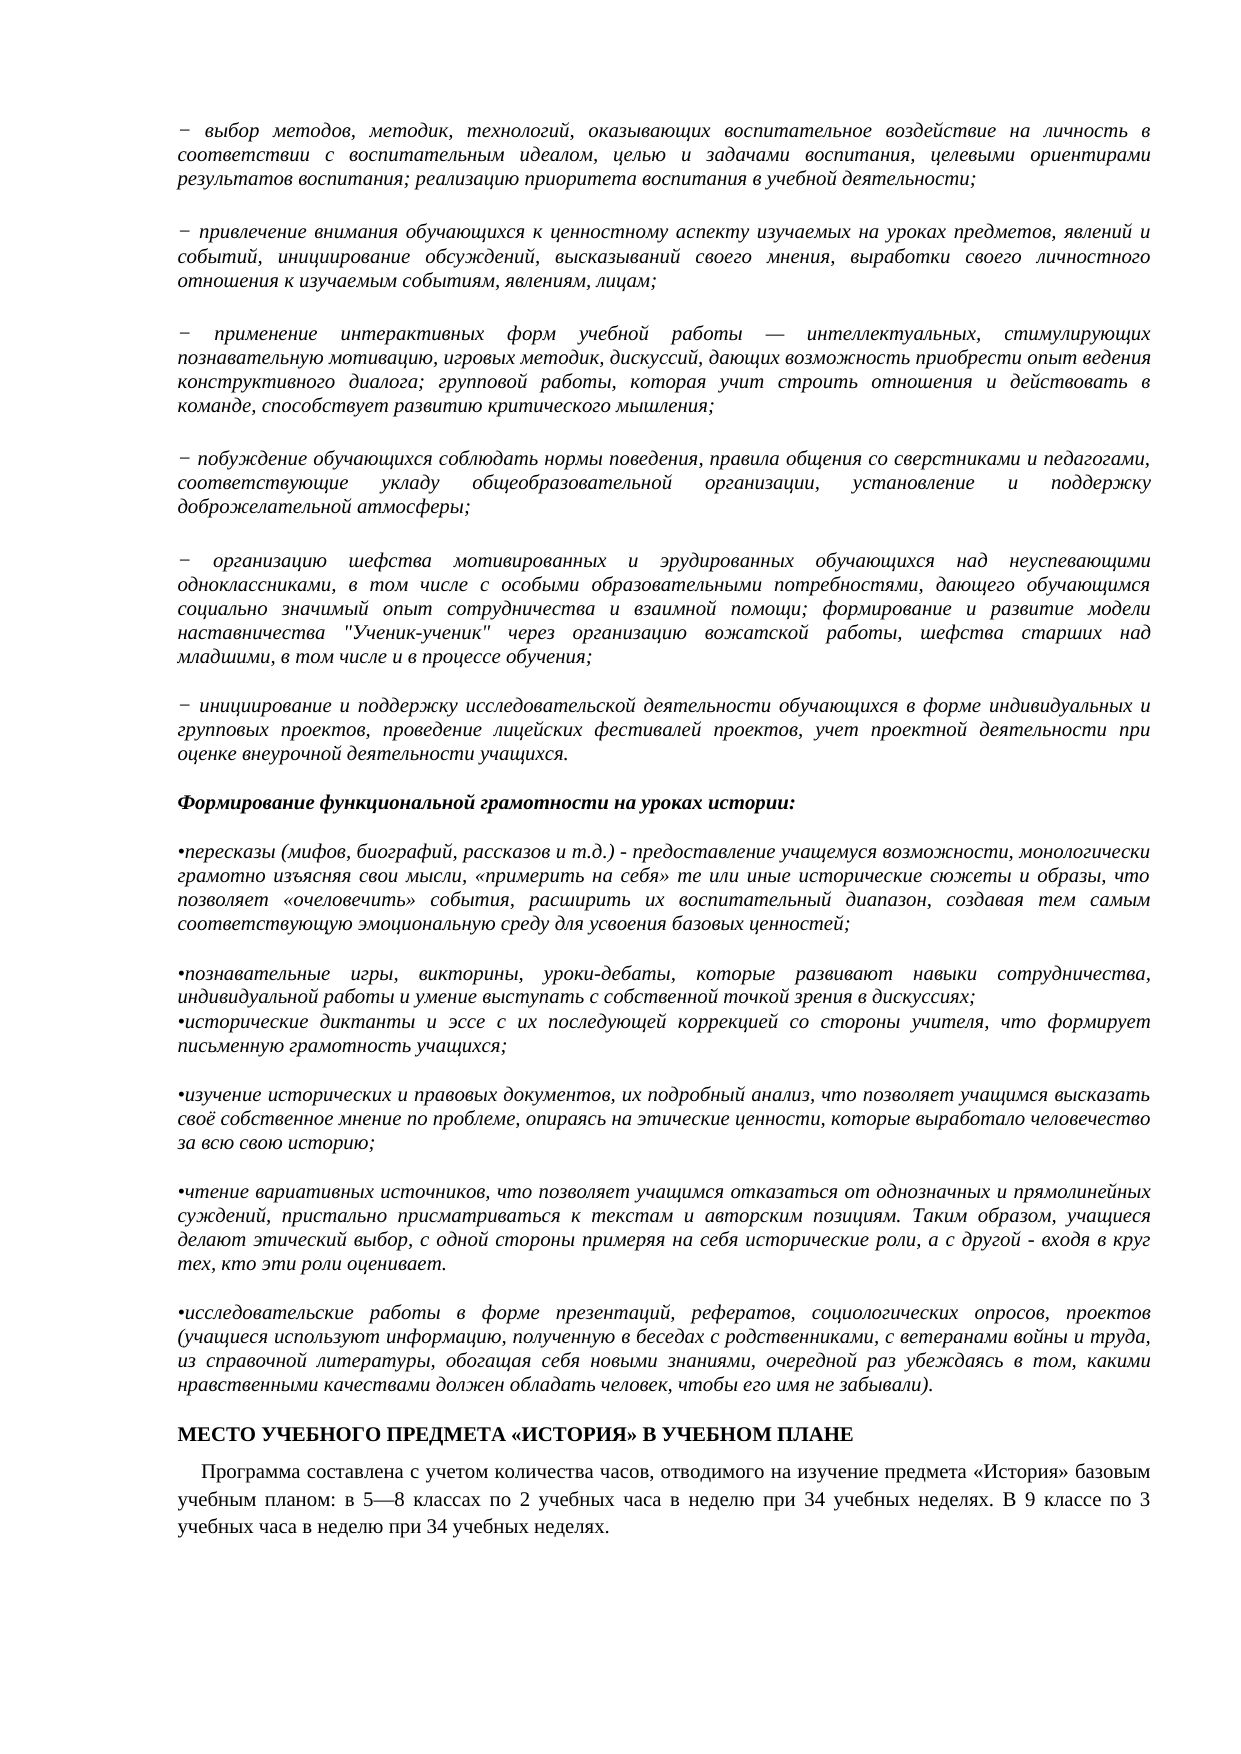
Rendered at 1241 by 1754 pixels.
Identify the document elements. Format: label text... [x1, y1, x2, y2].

text − привлечение внимания обучающихся к ценностному аспекту изучаемых на уроках предметов, явлений и событий, инициирование обсуждений, высказываний своего мнения, выработки своего личностного отношения к изучаемым событиям, явлениям, лицам; [177, 219, 1152, 292]
text •изучение исторических и правовых документов, их подробный анализ, что позволяет учащимся высказать своё собственное мнение по проблеме, опираясь на этические ценности, которые выработало человечество за всю свою историю; [177, 1082, 1152, 1154]
text •исследовательские работы в форме презентаций, рефератов, социологических опросов, проектов (учащиеся используют информацию, полученную в беседах с родственниками, с ветеранами войны и труда, из справочной литературы, обогащая себя новыми знаниями, очередной раз убеждаясь в том, какими нравственными качествами должен обладать человек, чтобы его имя не забывали). [177, 1300, 1152, 1396]
text Программа составлена с учетом количества часов, отводимого на изучение предмета «История» базовым учебным планом: в 5—8 классах по 2 учебных часа в неделю при 34 учебных неделях. В 9 классе по 3 учебных часа в неделю при 34 учебных неделях. [177, 1459, 1152, 1538]
text − выбор методов, методик, технологий, оказывающих воспитательное воздействие на личность в соответствии с воспитательным идеалом, целью и задачами воспитания, целевыми ориентирами результатов воспитания; реализацию приоритета воспитания в учебной деятельности; [177, 118, 1152, 190]
text •пересказы (мифов, биографий, рассказов и т.д.) - предоставление учащемуся возможности, монологически грамотно изъясняя свои мысли, «примерить на себя» те или иные исторические сюжеты и образы, что позволяет «очеловечить» события, расширить их воспитательный диапазон, создавая тем самым соответствующую эмоциональную среду для усвоения базовых ценностей; [177, 839, 1152, 935]
text •познавательные игры, викторины, уроки-дебаты, которые развивают навыки сотрудничества, индивидуальной работы и умение выступать с собственной точкой зрения в дискуссиях; [177, 960, 1152, 1008]
text − инициирование и поддержку исследовательской деятельности обучающихся в форме индивидуальных и групповых проектов, проведение лицейских фестивалей проектов, учет проектной деятельности при оценке внеурочной деятельности учащихся. [177, 693, 1152, 765]
text Формирование функциональной грамотности на уроках истории: [177, 790, 1152, 814]
text − применение интерактивных форм учебной работы — интеллектуальных, стимулирующих познавательную мотивацию, игровых методик, дискуссий, дающих возможность приобрести опыт ведения конструктивного диалога; групповой работы, которая учит строить отношения и действовать в команде, способствует развитию критического мышления; [177, 321, 1152, 417]
text МЕСТО УЧЕБНОГО ПРЕДМЕТА «ИСТОРИЯ» В УЧЕБНОМ ПЛАНЕ [177, 1421, 1152, 1446]
text − побуждение обучающихся соблюдать нормы поведения, правила общения со сверстниками и педагогами, соответствующие укладу общеобразовательной организации, установление и поддержку доброжелательной атмосферы; [177, 446, 1152, 518]
text •исторические диктанты и эссе с их последующей коррекцией со стороны учителя, что формирует письменную грамотность учащихся; [177, 1008, 1152, 1057]
text − организацию шефства мотивированных и эрудированных обучающихся над неуспевающими одноклассниками, в том числе с особыми образовательными потребностями, дающего обучающимся социально значимый опыт сотрудничества и взаимной помощи; формирование и развитие модели наставничества "Ученик-ученик" через организацию вожатской работы, шефства старших над младшими, в том числе и в процессе обучения; [177, 548, 1152, 668]
text •чтение вариативных источников, что позволяет учащимся отказаться от однозначных и прямолинейных суждений, пристально присматриваться к текстам и авторским позициям. Таким образом, учащиеся делают этический выбор, с одной стороны примеряя на себя исторические роли, а с другой - входя в круг тех, кто эти роли оценивает. [177, 1179, 1152, 1275]
